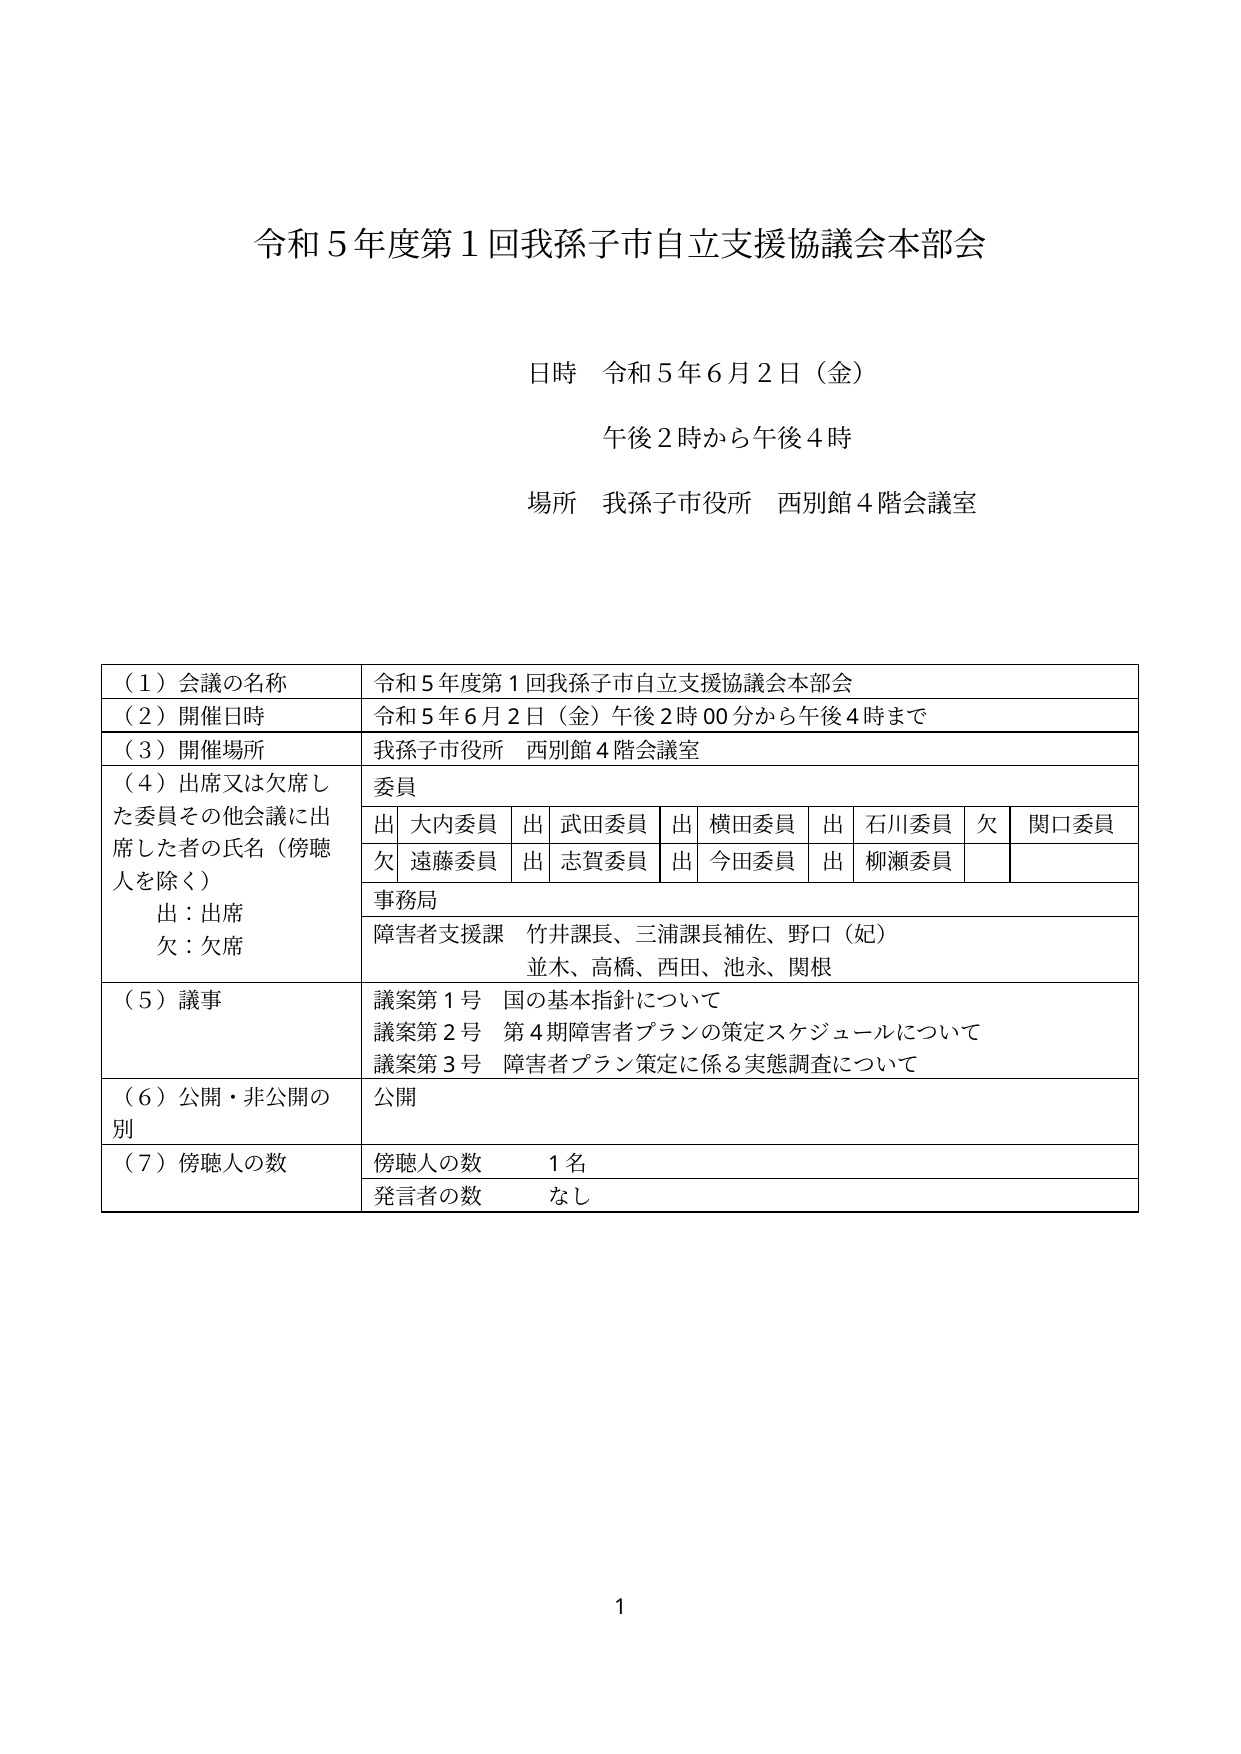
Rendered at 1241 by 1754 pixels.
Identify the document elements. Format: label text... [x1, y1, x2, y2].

table_cell 出 [362, 807, 397, 843]
table_cell 障害者支援課 竹井課長、三浦課長補佐、野口（妃） 並木、高橋、西田、池永、関根 [362, 917, 1138, 982]
table_cell 欠 [965, 807, 1009, 843]
table_cell （２）開催日時 [102, 699, 361, 731]
table_cell 出 [809, 844, 853, 882]
table_cell 石川委員 [854, 807, 964, 843]
table_cell 令和5年6月2日（金）午後2時00分から午後4時まで [362, 699, 1138, 731]
table_cell [965, 844, 1009, 882]
table_cell 公開 [362, 1079, 1138, 1144]
table_cell 発言者の数 なし [362, 1179, 1138, 1211]
table_header （１）会議の名称 [102, 665, 361, 698]
table_header 令和5年度第1回我孫子市自立支援協議会本部会 [362, 665, 1138, 698]
table_cell 志賀委員 [550, 844, 659, 882]
table_cell （７）傍聴人の数 [102, 1145, 361, 1211]
table_cell [1011, 844, 1138, 882]
table_cell 欠 [362, 844, 397, 882]
text 日時 令和５年６月２日（金） [177, 339, 1063, 404]
table_cell 横田委員 [698, 807, 808, 843]
table_cell 今田委員 [698, 844, 808, 882]
table_cell 出 [661, 844, 697, 882]
table_cell 柳瀬委員 [854, 844, 964, 882]
table_cell 事務局 [362, 883, 1138, 916]
table_cell 出 [512, 844, 549, 882]
table_cell 傍聴人の数 1名 [362, 1145, 1138, 1178]
table_cell 委員 [362, 766, 1138, 806]
text 午後２時から午後４時 [177, 404, 1063, 469]
table_cell 遠藤委員 [398, 844, 511, 882]
text 場所 我孫子市役所 西別館４階会議室 [177, 469, 1063, 534]
table_cell 我孫子市役所 西別館4階会議室 [362, 733, 1138, 765]
table_cell 出 [661, 807, 697, 843]
table_cell （５）議事 [102, 983, 361, 1078]
table_cell 大内委員 [398, 807, 511, 843]
table_cell （６）公開・非公開の別 [102, 1079, 361, 1144]
table_cell 出 [512, 807, 549, 843]
table_cell 関口委員 [1011, 807, 1138, 843]
text 令和５年度第１回我孫子市自立支援協議会本部会 [177, 209, 1063, 274]
table_cell 出 [809, 807, 853, 843]
table_cell 議案第1号 国の基本指針について 議案第2号 第4期障害者プランの策定スケジュールについて 議案第3号 障害者プラン策定に係る実態調査について [362, 983, 1138, 1078]
table_cell （４）出席又は欠席した委員その他会議に出席した者の氏名（傍聴人を除く） 出：出席 欠：欠席 [102, 766, 361, 982]
table_cell （３）開催場所 [102, 733, 361, 765]
table_cell 武田委員 [550, 807, 659, 843]
